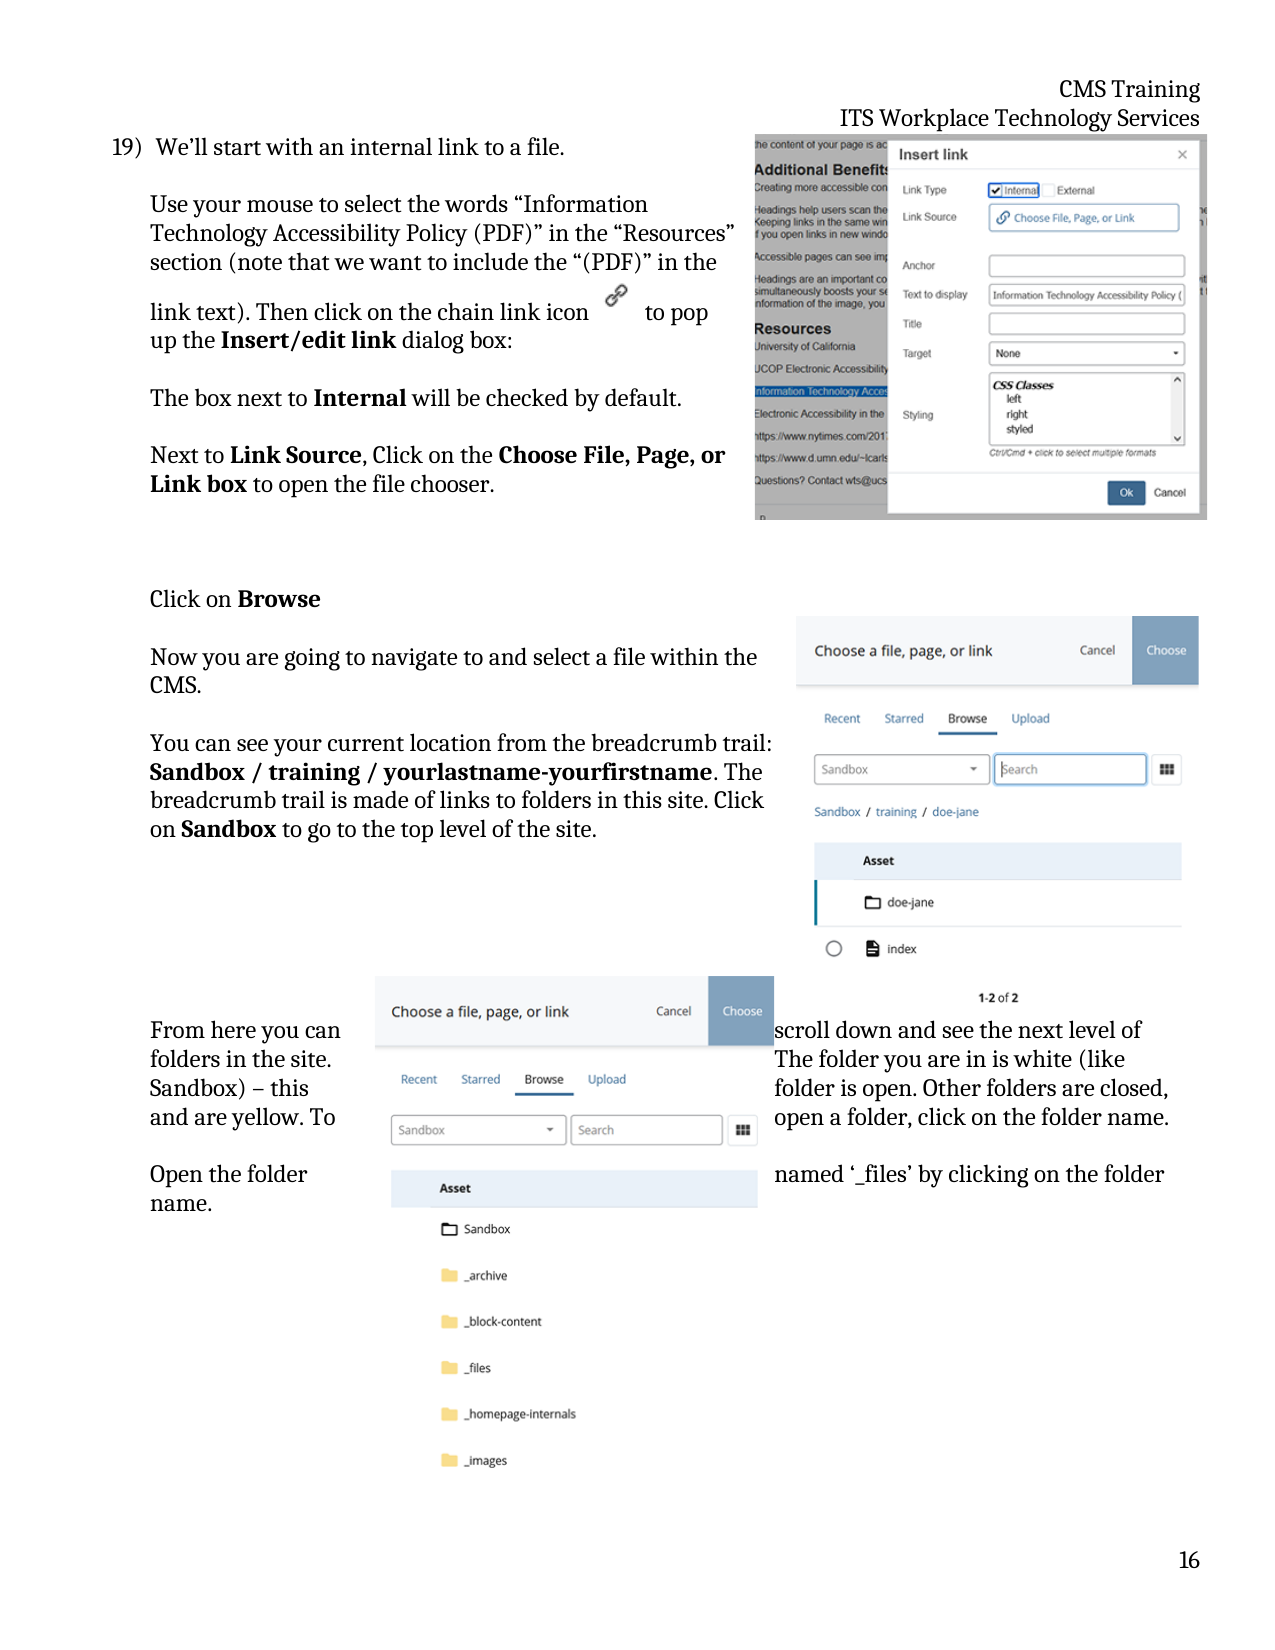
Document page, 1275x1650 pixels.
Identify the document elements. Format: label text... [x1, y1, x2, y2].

list You can see your current location from the breadcrumb trail: Sandbox / training / yourlastname-yourfirstname. The breadcrumb trail is made of links to folders in this site. Click on Sandbox to go to the top level of the site. [150, 729, 795, 844]
picture [753, 134, 1207, 519]
list We’ll start with an internal link to a file. [112, 132, 1200, 161]
text Next to Link Source, Click on the Choose File, Page, or Link box to open the file chooser. [150, 441, 753, 499]
list Now you are going to navigate to and select a file within the CMS. [150, 643, 795, 700]
text Open the folder named ‘_files’ by clicking on the folder name. [150, 1160, 374, 1218]
picture [795, 616, 1199, 1013]
picture [374, 976, 774, 1480]
text Click on Browse [150, 585, 1200, 614]
text The box next to Internal will be checked by default. [150, 384, 753, 413]
list Use your mouse to select the words “Information Technology Accessibility Policy (PDF)” in the “Resources” section (note that we want to include the “(PDF)” in the link text). Then click on the chain link icon to pop up the Insert/edit link dialog box: [150, 190, 753, 355]
picture [198, 305, 243, 349]
text From here you can scroll down and see the next level of folders in the site. The folder you are in is white (like Sandbox) – this folder is open. Other folders are closed, and are yellow. To open a folder, click on the folder name. [774, 1016, 1200, 1131]
text Open the folder named ‘_files’ by clicking on the folder name. [774, 1160, 1200, 1218]
text From here you can scroll down and see the next level of folders in the site. The folder you are in is white (like Sandbox) – this folder is open. Other folders are closed, and are yellow. To open a folder, click on the folder name. [150, 1016, 374, 1131]
